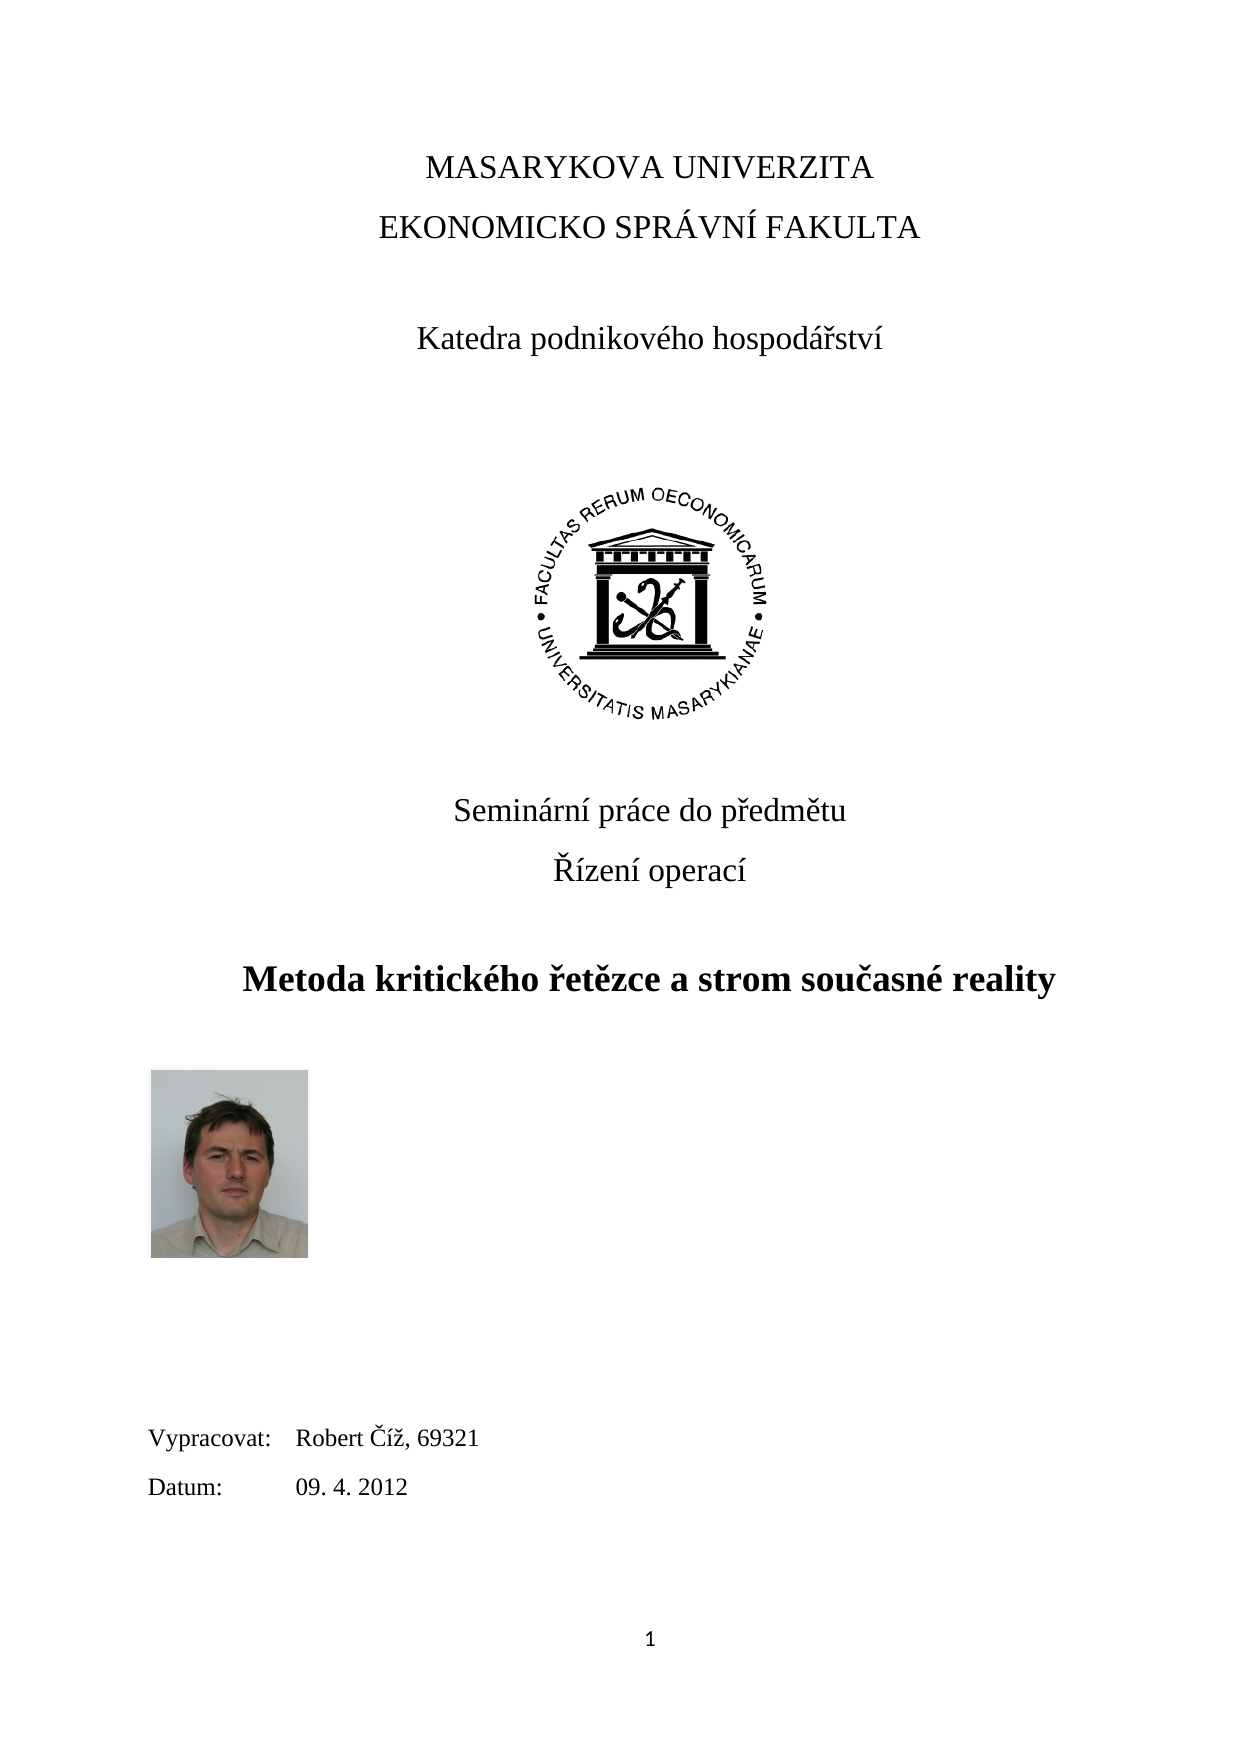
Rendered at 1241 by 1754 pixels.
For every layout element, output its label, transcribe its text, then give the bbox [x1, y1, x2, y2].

text Metoda kritického řetězce a strom současné reality [148, 956, 1152, 999]
text MASARYKOVA UNIVERZITA [148, 148, 1152, 186]
text Datum: 09. 4. 2012 [148, 1472, 1152, 1501]
text Řízení operací [148, 850, 1152, 888]
text Seminární práce do předmětu [148, 791, 1152, 829]
text Vypracovat: Robert Číž, 69321 [148, 1423, 1152, 1451]
text EKONOMICKO SPRÁVNÍ FAKULTA [148, 207, 1152, 245]
text Katedra podnikového hospodářství [148, 318, 1152, 356]
picture [147, 1067, 311, 1258]
picture [530, 483, 770, 723]
